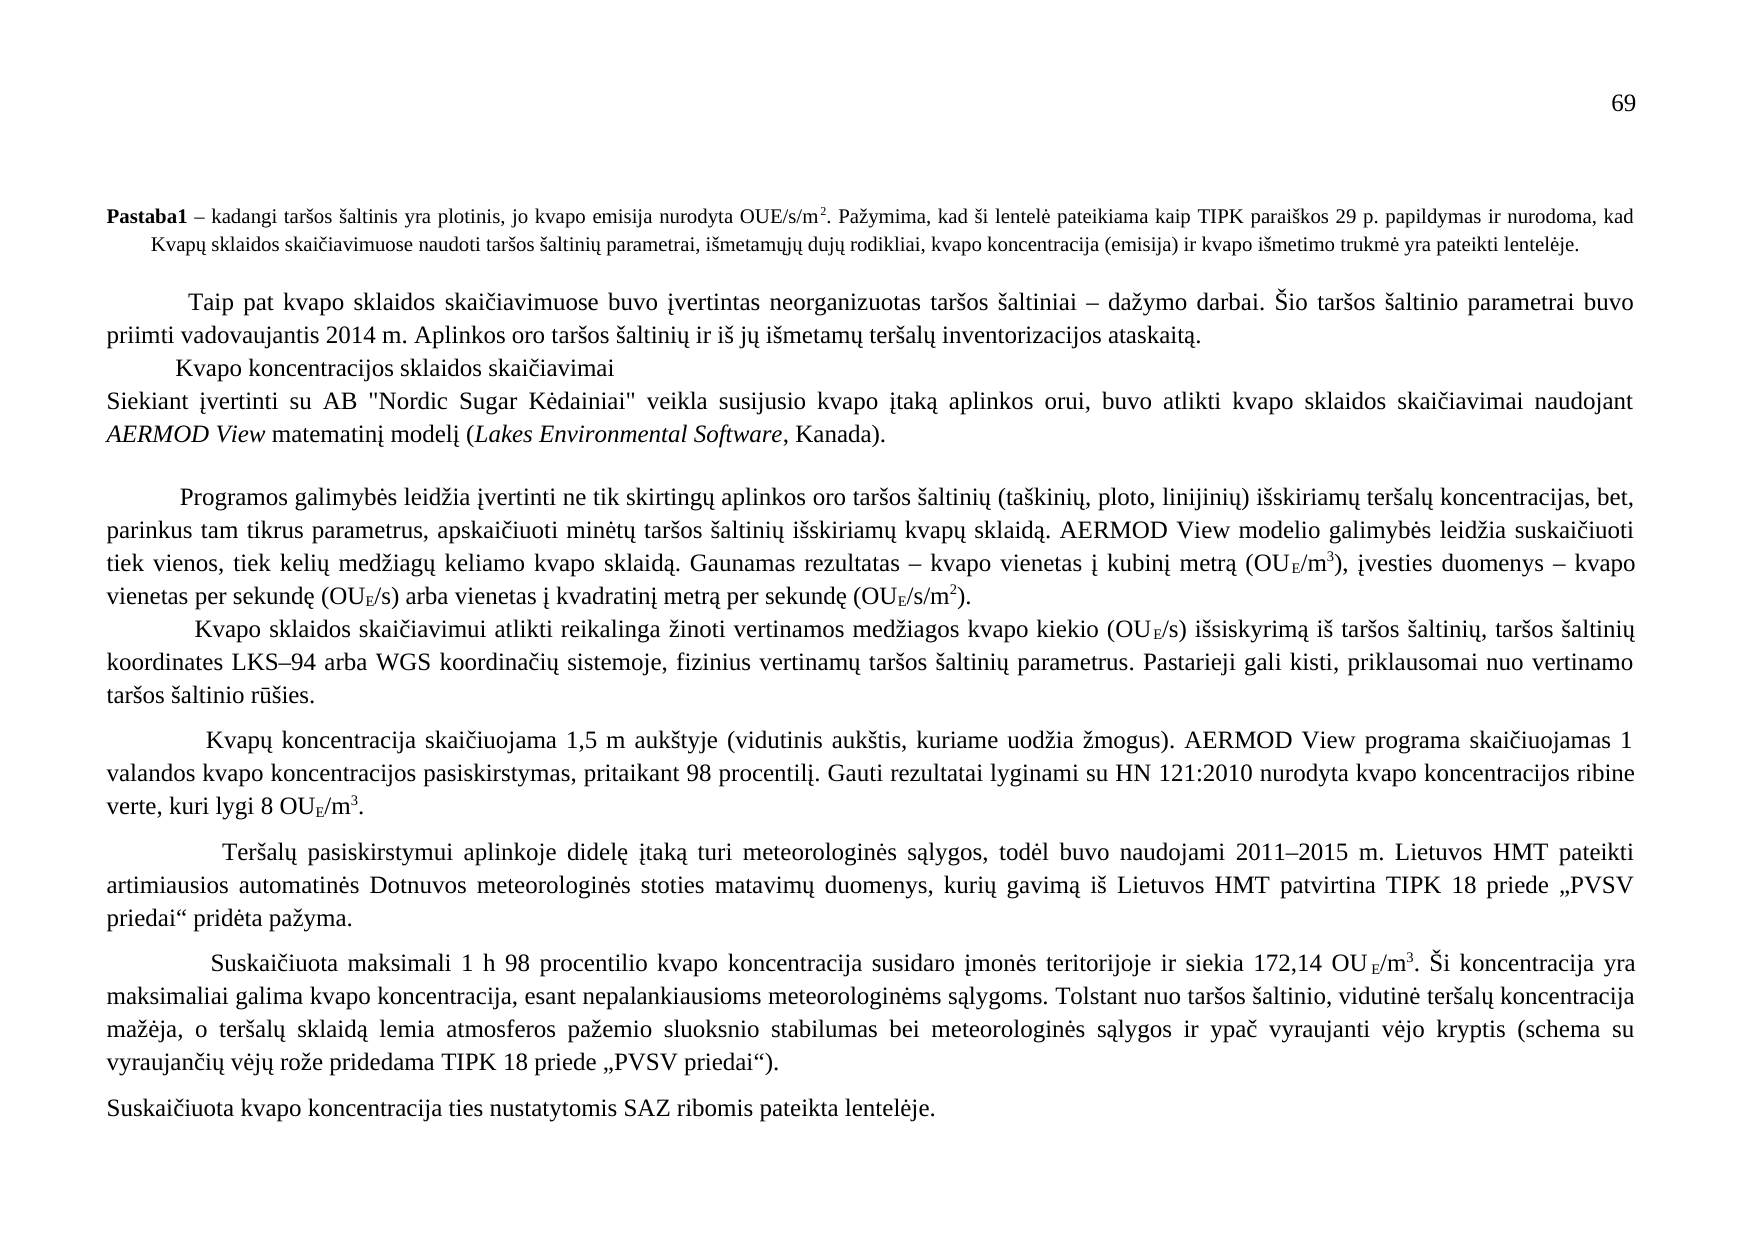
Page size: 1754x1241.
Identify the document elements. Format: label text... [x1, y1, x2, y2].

text Taip pat kvapo sklaidos skaičiavimuose buvo įvertintas neorganizuotas taršos šaltiniai – dažymo darbai. Šio taršos šaltinio parametrai buvo priimti vadovaujantis 2014 m. Aplinkos oro taršos šaltinių ir iš jų išmetamų teršalų inventorizacijos ataskaitą. [106, 287, 1636, 349]
text Suskaičiuota kvapo koncentracija ties nustatytomis SAZ ribomis pateikta lentelėje. [106, 1093, 1636, 1122]
text Kvapų koncentracija skaičiuojama 1,5 m aukštyje (vidutinis aukštis, kuriame uodžia žmogus). AERMOD View programa skaičiuojamas 1 valandos kvapo koncentracijos pasiskirstymas, pritaikant 98 procentilį. Gauti rezultatai lyginami su HN 121:2010 nurodyta kvapo koncentracijos ribine verte, kuri lygi 8 OUE/m3. [106, 725, 1636, 820]
text Kvapo sklaidos skaičiavimui atlikti reikalinga žinoti vertinamos medžiagos kvapo kiekio (OUE/s) išsiskyrimą iš taršos šaltinių, taršos šaltinių koordinates LKS–94 arba WGS koordinačių sistemoje, fizinius vertinamų taršos šaltinių parametrus. Pastarieji gali kisti, priklausomai nuo vertinamo taršos šaltinio rūšies. [106, 614, 1636, 708]
text Siekiant įvertinti su AB "Nordic Sugar Kėdainiai" veikla susijusio kvapo įtaką aplinkos orui, buvo atlikti kvapo sklaidos skaičiavimai naudojant AERMOD View matematinį modelį (Lakes Environmental Software, Kanada). [106, 386, 1636, 448]
text Suskaičiuota maksimali 1 h 98 procentilio kvapo koncentracija susidaro įmonės teritorijoje ir siekia 172,14 OUE/m3. Ši koncentracija yra maksimaliai galima kvapo koncentracija, esant nepalankiausioms meteorologinėms sąlygoms. Tolstant nuo taršos šaltinio, vidutinė teršalų koncentracija mažėja, o teršalų sklaidą lemia atmosferos pažemio sluoksnio stabilumas bei meteorologinės sąlygos ir ypač vyraujanti vėjo kryptis (schema su vyraujančių vėjų rože pridedama TIPK 18 priede „PVSV priedai“). [106, 948, 1636, 1076]
text Kvapo koncentracijos sklaidos skaičiavimai [106, 353, 1636, 382]
text Programos galimybės leidžia įvertinti ne tik skirtingų aplinkos oro taršos šaltinių (taškinių, ploto, linijinių) išskiriamų teršalų koncentracijas, bet, parinkus tam tikrus parametrus, apskaičiuoti minėtų taršos šaltinių išskiriamų kvapų sklaidą. AERMOD View modelio galimybės leidžia suskaičiuoti tiek vienos, tiek kelių medžiagų keliamo kvapo sklaidą. Gaunamas rezultatas – kvapo vienetas į kubinį metrą (OUE/m3), įvesties duomenys – kvapo vienetas per sekundę (OUE/s) arba vienetas į kvadratinį metrą per sekundę (OUE/s/m2). [106, 482, 1636, 609]
text Teršalų pasiskirstymui aplinkoje didelę įtaką turi meteorologinės sąlygos, todėl buvo naudojami 2011–2015 m. Lietuvos HMT pateikti artimiausios automatinės Dotnuvos meteorologinės stoties matavimų duomenys, kurių gavimą iš Lietuvos HMT patvirtina TIPK 18 priede „PVSV priedai“ pridėta pažyma. [106, 837, 1636, 932]
list Pastaba1 – kadangi taršos šaltinis yra plotinis, jo kvapo emisija nurodyta OUE/s/m2. Pažymima, kad ši lentelė pateikiama kaip TIPK paraiškos 29 p. papildymas ir nurodoma, kad Kvapų sklaidos skaičiavimuose naudoti taršos šaltinių parametrai, išmetamųjų dujų rodikliai, kvapo koncentracija (emisija) ir kvapo išmetimo trukmė yra pateikti lentelėje. [106, 204, 1636, 256]
